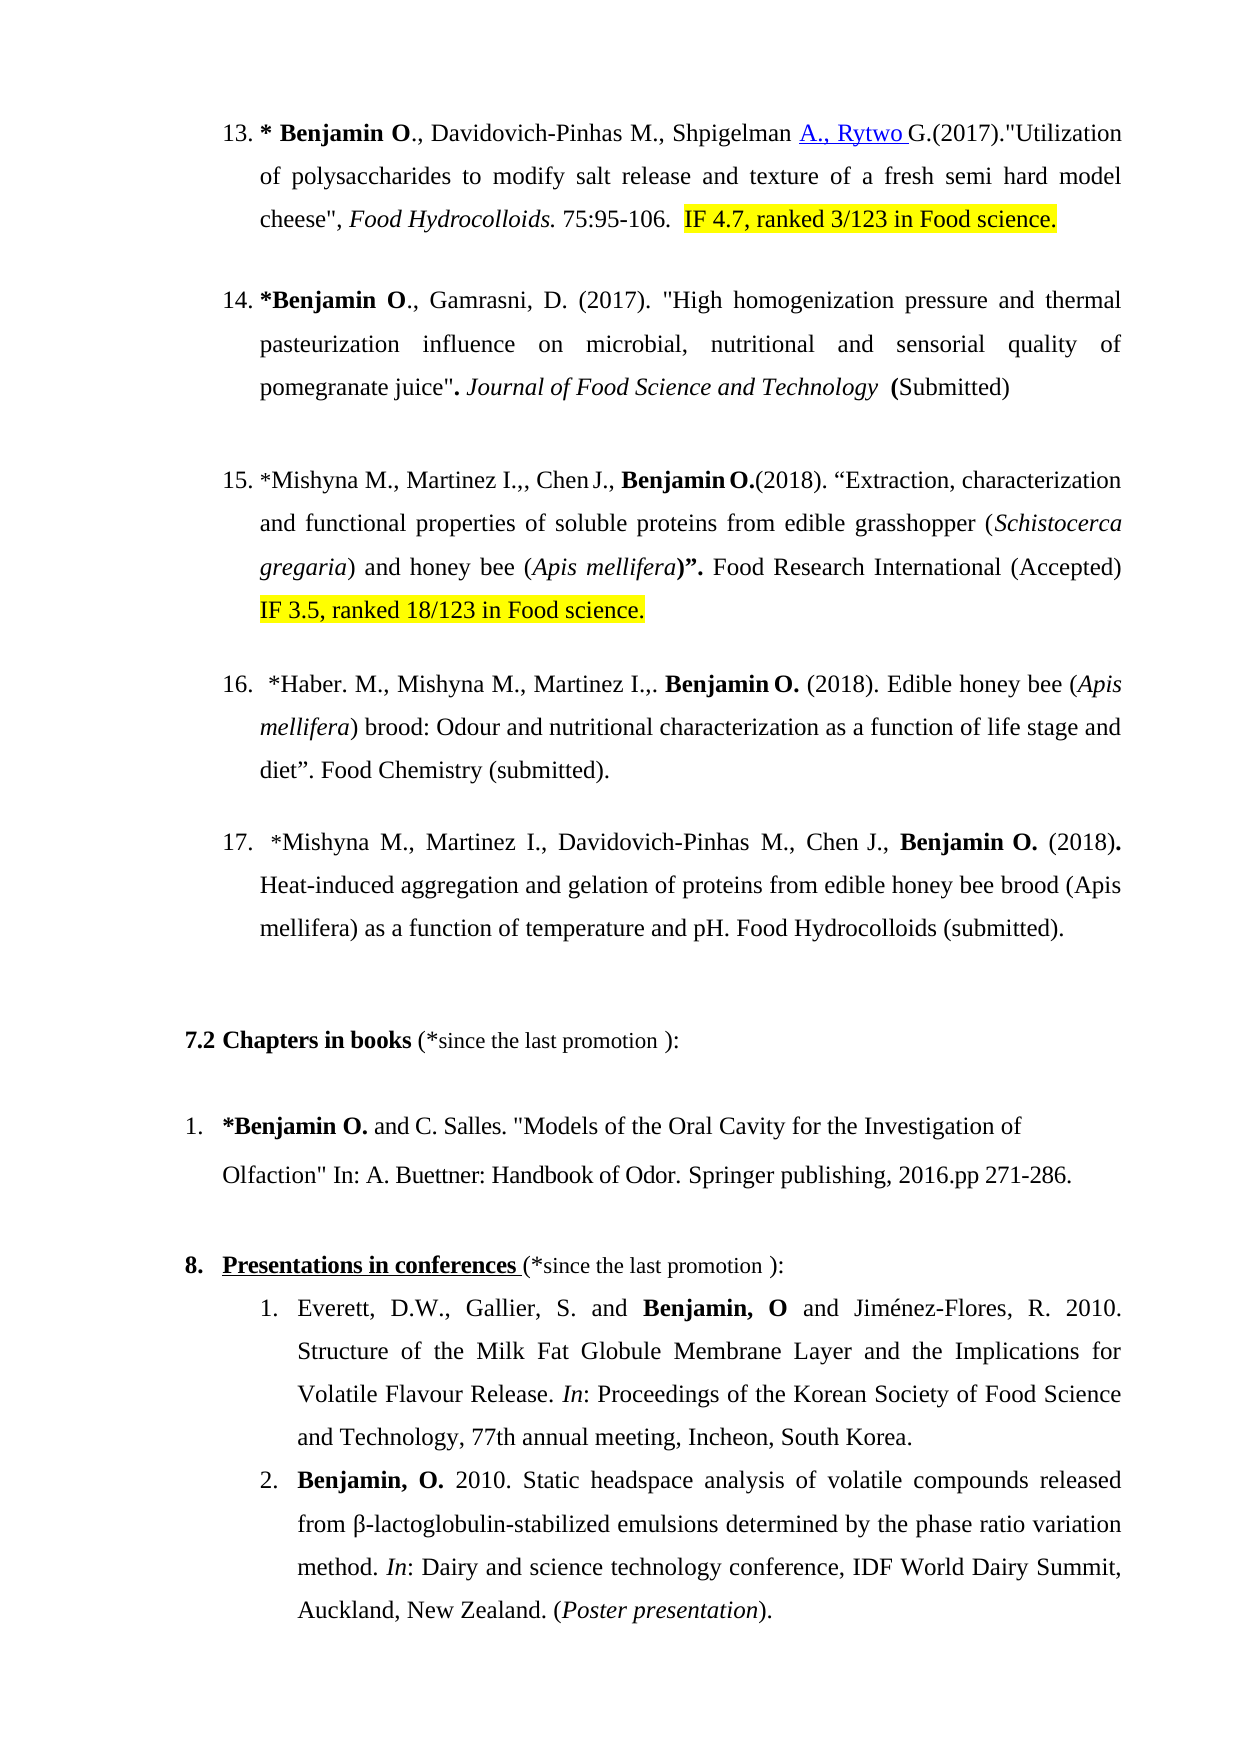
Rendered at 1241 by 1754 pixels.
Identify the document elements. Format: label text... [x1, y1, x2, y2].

list Chapters in books (*since the last promotion ): [184, 1025, 1122, 1053]
list *Haber. M., Mishyna M., Martinez I.,. Benjamin O. (2018). Edible honey bee (Apis mellifera) brood: Odour and nutritional characterization as a function of life stage and diet”. Food Chemistry (submitted). [222, 669, 1122, 784]
list *Benjamin O. and C. Salles. "Models of the Oral Cavity for the Investigation of Olfaction" In: A. Buettner: Handbook of Odor. Springer publishing, 2016.pp 271-286. [184, 1111, 1122, 1190]
list *Mishyna M., Martinez I.,, Chen J., Benjamin O.(2018). “Extraction, characterization and functional properties of soluble proteins from edible grasshopper (Schistocerca gregaria) and honey bee (Apis mellifera)”. Food Research International (Accepted) IF 3.5, ranked 18/123 in Food science. [222, 465, 1122, 623]
list Everett, D.W., Gallier, S. and Benjamin, O and Jiménez-Flores, R. 2010. Structure of the Milk Fat Globule Membrane Layer and the Implications for Volatile Flavour Release. In: Proceedings of the Korean Society of Food Science and Technology, 77th annual meeting, Incheon, South Korea. [259, 1293, 1122, 1451]
subtitle * Benjamin O., Davidovich-Pinhas M., Shpigelman A., Rytwo G.(2017)."Utilization of polysaccharides to modify salt release and texture of a fresh semi hard model cheese", Food Hydrocolloids. 75:95-106. IF 4.7, ranked 3/123 in Food science. [222, 118, 1122, 233]
list Benjamin, O. 2010. Static headspace analysis of volatile compounds released from β-lactoglobulin-stabilized emulsions determined by the phase ratio variation method. In: Dairy and science technology conference, IDF World Dairy Summit, Auckland, New Zealand. (Poster presentation). [259, 1466, 1122, 1624]
list *Benjamin O., Gamrasni, D. (2017). "High homogenization pressure and thermal pasteurization influence on microbial, nutritional and sensorial quality of pomegranate juice". Journal of Food Science and Technology (Submitted) [222, 286, 1122, 401]
list Presentations in conferences (*since the last promotion ): [184, 1250, 1122, 1279]
list *Mishyna M., Martinez I., Davidovich-Pinhas M., Chen J., Benjamin O. (2018). Heat-induced aggregation and gelation of proteins from edible honey bee brood (Apis mellifera) as a function of temperature and pH. Food Hydrocolloids (submitted). [222, 827, 1122, 942]
